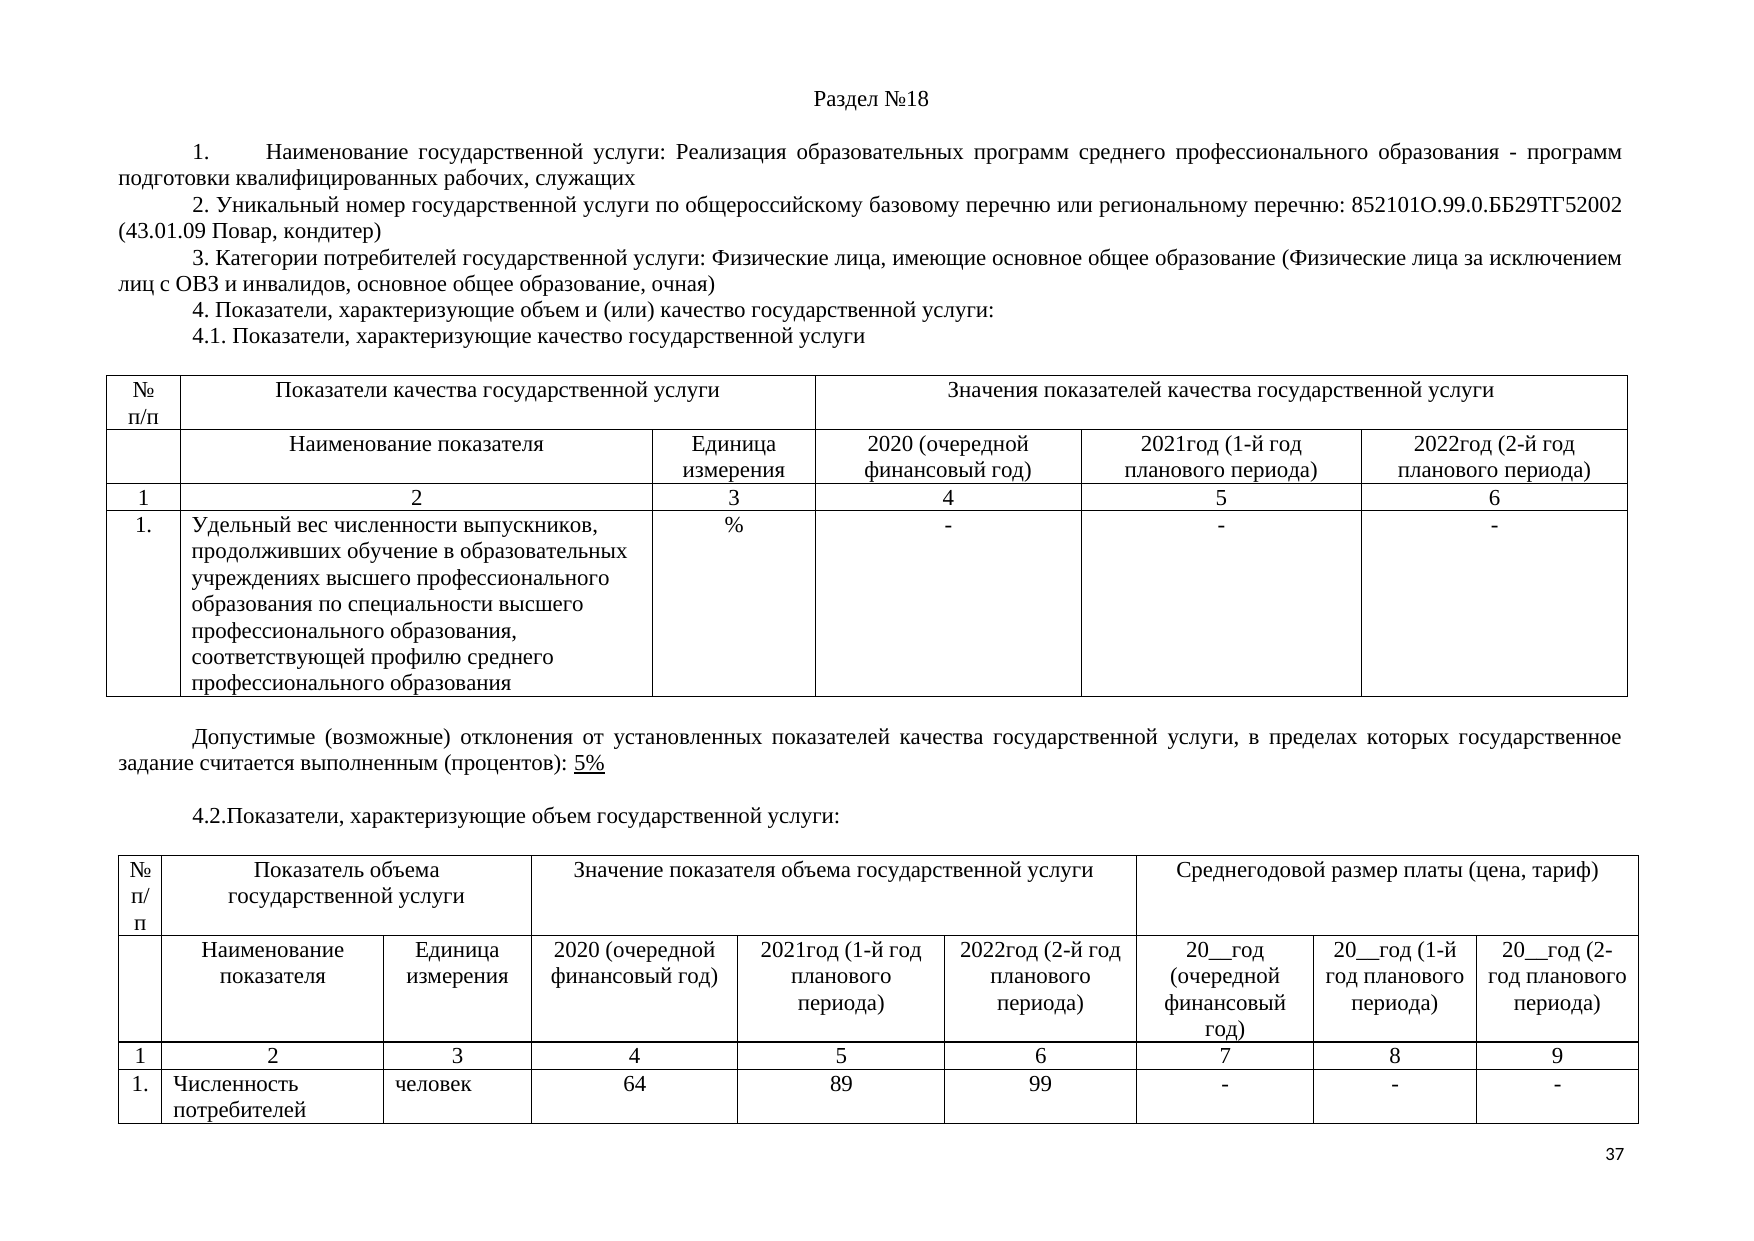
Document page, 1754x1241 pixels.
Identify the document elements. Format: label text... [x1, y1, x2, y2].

table_cell 89 [738, 1070, 944, 1123]
table_cell 2021год (1-й год планового периода) [1082, 430, 1361, 483]
table_cell 1. [107, 511, 180, 696]
table_cell % [653, 511, 815, 696]
table_cell 4 [816, 484, 1081, 510]
table_cell 2020 (очередной финансовый год) [532, 936, 737, 1041]
table_header Значение показателя объема государственной услуги [532, 856, 1136, 935]
table_header № п/п [107, 376, 180, 429]
table_cell 1 [107, 484, 180, 510]
table_header Среднегодовой размер платы (цена, тариф) [1137, 856, 1638, 935]
list 4.2.Показатели, характеризующие объем государственной услуги: [118, 802, 1624, 828]
table_cell 1 [119, 1043, 161, 1069]
table_header Показатели качества государственной услуги [181, 376, 815, 429]
text 2. Уникальный номер государственной услуги по общероссийскому базовому перечню или региональному перечню: 852101О.99.0.ББ29ТГ52002 (43.01.09 Повар, кондитер) [118, 191, 1624, 243]
table_cell [107, 430, 180, 483]
table_cell 4 [532, 1043, 737, 1069]
table_cell 5 [738, 1043, 944, 1069]
table_cell 3 [653, 484, 815, 510]
table_cell 5 [1082, 484, 1361, 510]
text Допустимые (возможные) отклонения от установленных показателей качества государственной услуги, в пределах которых государственное задание считается выполненным (процентов): 5% [118, 723, 1624, 776]
table_cell 64 [532, 1070, 737, 1123]
table_cell 2020 (очередной финансовый год) [816, 430, 1081, 483]
table_cell - [1137, 1070, 1313, 1123]
table_cell 2022год (2-й год планового периода) [1362, 430, 1627, 483]
table_cell 2021год (1-й год планового периода) [738, 936, 944, 1041]
text 4.1. Показатели, характеризующие качество государственной услуги [118, 323, 1624, 349]
table_cell - [1362, 511, 1627, 696]
table_cell Наименование показателя [162, 936, 383, 1041]
table_cell 3 [384, 1043, 531, 1069]
table_cell 2 [181, 484, 652, 510]
table_header Значения показателей качества государственной услуги [816, 376, 1627, 429]
table_cell - [816, 511, 1081, 696]
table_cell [162, 1070, 383, 1123]
table_cell Наименование показателя [181, 430, 652, 483]
table_cell - [1082, 511, 1361, 696]
table_cell [119, 936, 161, 1041]
table_cell 99 [945, 1070, 1136, 1123]
table_cell - [1314, 1070, 1476, 1123]
table_cell 20__год (очередной финансовый год) [1137, 936, 1313, 1041]
table_cell 2022год (2-й год планового периода) [945, 936, 1136, 1041]
table_cell человек [384, 1070, 531, 1123]
table_cell 6 [1362, 484, 1627, 510]
table_cell Удельный вес численности выпускников, продолживших обучение в образовательных учреждениях высшего профессионального образования по специальности высшего профессионального образования, соответствующей профилю среднего профессионального образования [181, 511, 652, 696]
list 4. Показатели, характеризующие объем и (или) качество государственной услуги: [118, 296, 1624, 323]
text 3. Категории потребителей государственной услуги: Физические лица, имеющие основное общее образование (Физические лица за исключением лиц с ОВЗ и инвалидов, основное общее образование, очная) [118, 243, 1624, 296]
table_cell Единица измерения [653, 430, 815, 483]
table_header Показатель объема государственной услуги [162, 856, 531, 935]
list Наименование государственной услуги: Реализация образовательных программ среднего профессионального образования - программ подготовки квалифицированных рабочих, служащих [118, 138, 1624, 191]
table_cell 20__год (2-год планового периода) [1477, 936, 1638, 1041]
table_cell Единица измерения [384, 936, 531, 1041]
table_header № п/п [119, 856, 161, 935]
table_cell 8 [1314, 1043, 1476, 1069]
table_cell 6 [945, 1043, 1136, 1069]
text Раздел №18 [118, 85, 1624, 112]
table_cell - [1477, 1070, 1638, 1123]
table_cell 7 [1137, 1043, 1313, 1069]
table_cell 20__год (1-й год планового периода) [1314, 936, 1476, 1041]
table_cell 9 [1477, 1043, 1638, 1069]
table_cell 1. [119, 1070, 161, 1123]
table_cell 2 [162, 1043, 383, 1069]
